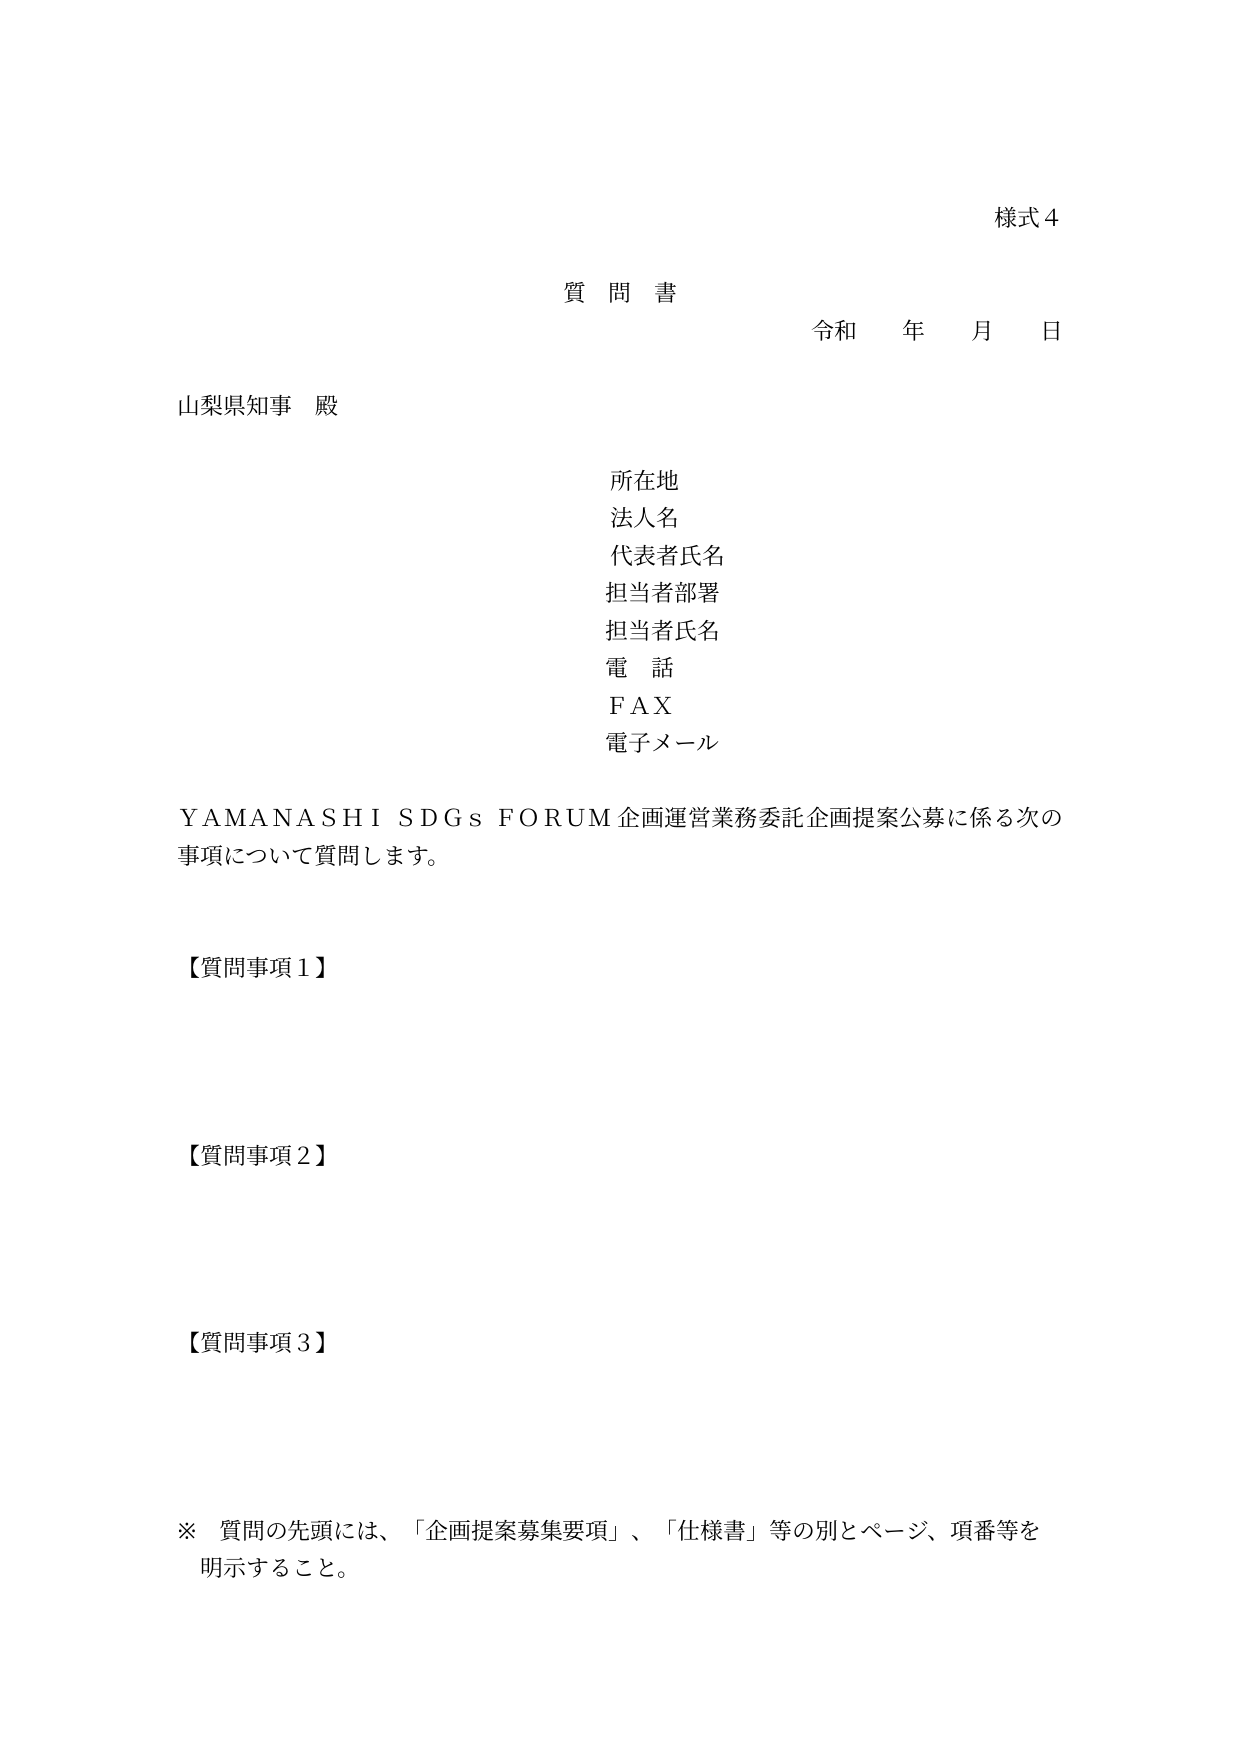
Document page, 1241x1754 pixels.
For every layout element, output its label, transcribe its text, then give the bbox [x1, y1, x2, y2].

text 所在地 [177, 461, 1063, 498]
text 電子メール [177, 723, 1063, 761]
text 代表者氏名 [177, 536, 1063, 573]
text ※ 質問の先頭には、「企画提案募集要項」、「仕様書」等の別とページ、項番等を明示すること。 [177, 1511, 1063, 1586]
text 担当者部署 [177, 573, 1063, 611]
text 担当者氏名 [177, 611, 1063, 648]
text 山梨県知事 殿 [177, 386, 1063, 423]
text 質 問 書 [177, 273, 1063, 311]
text ＹＡＭＡＮＡＳＨＩ ＳＤＧｓ ＦＯＲＵＭ 企画運営業務委託企画提案公募に係る次の事項について質問します。 [177, 798, 1063, 873]
text 法人名 [177, 498, 1063, 536]
text 様式４ [177, 198, 1063, 236]
text 令和 年 月 日 [177, 311, 1063, 348]
text 電 話 [177, 648, 1063, 686]
text 【質問事項２】 [177, 1136, 1063, 1173]
text 【質問事項１】 [177, 948, 1063, 986]
text ＦＡＸ [177, 686, 1063, 723]
text 【質問事項３】 [177, 1323, 1063, 1361]
